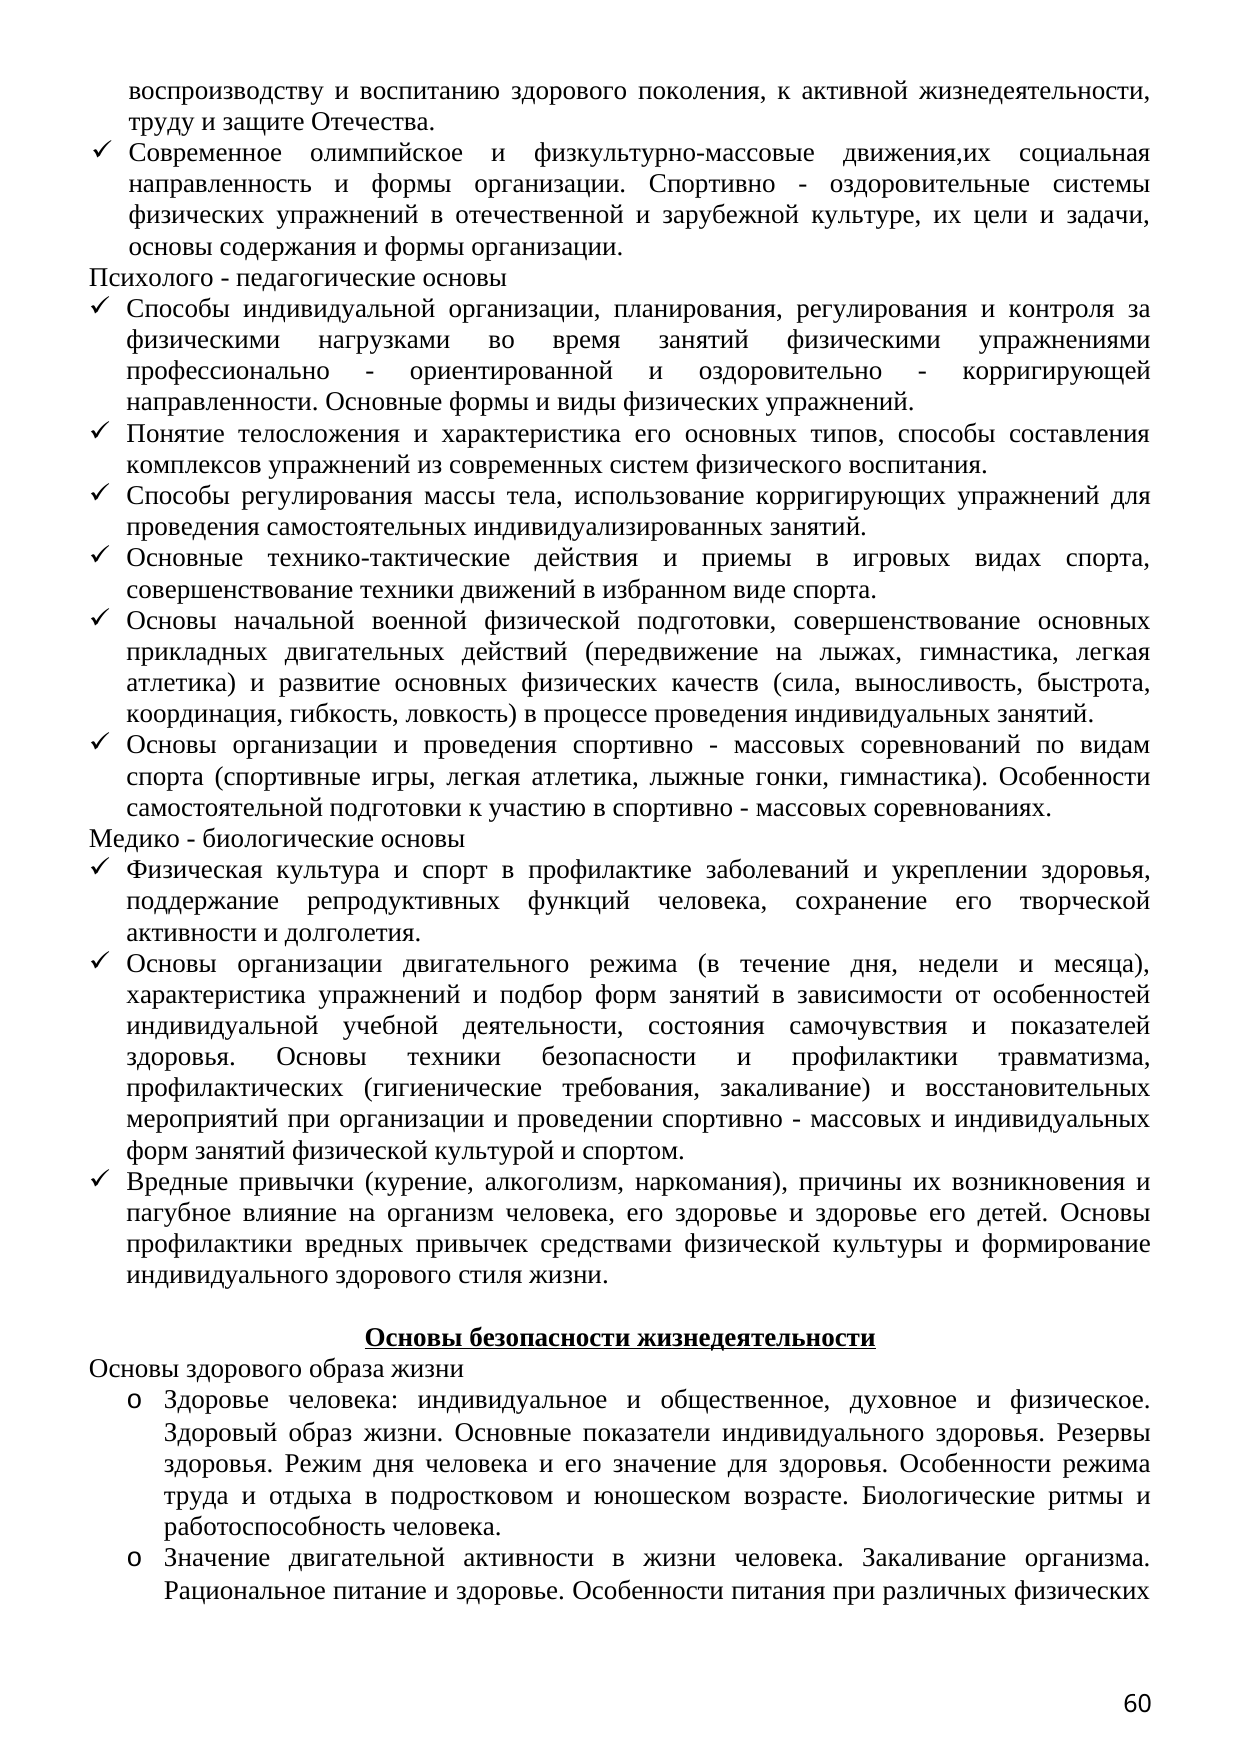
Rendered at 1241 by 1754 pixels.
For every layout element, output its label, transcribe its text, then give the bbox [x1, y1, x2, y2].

text Психолого - педагогические основы [89, 261, 1152, 292]
list Физическая культура и спорт в профилактике заболеваний и укреплении здоровья, поддержание репродуктивных функций человека, сохранение его творческой активности и долголетия. [89, 853, 1152, 947]
list Основы организации и проведения спортивно - массовых соревнований по видам спорта (спортивные игры, легкая атлетика, лыжные гонки, гимнастика). Особенности самостоятельной подготовки к участию в спортивно - массовых соревнованиях. [89, 728, 1152, 822]
list Здоровье человека: индивидуальное и общественное, духовное и физическое. Здоровый образ жизни. Основные показатели индивидуального здоровья. Резервы здоровья. Режим дня человека и его значение для здоровья. Особенности режима труда и отдыха в подростковом и юношеском возрасте. Биологические ритмы и работоспособность человека. [126, 1383, 1152, 1541]
text Медико - биологические основы [89, 822, 1152, 853]
list Основы организации двигательного режима (в течение дня, недели и месяца), характеристика упражнений и подбор форм занятий в зависимости от особенностей индивидуальной учебной деятельности, состояния самочувствия и показателей здоровья. Основы техники безопасности и профилактики травматизма, профилактических (гигиенические требования, закаливание) и восстановительных мероприятий при организации и проведении спортивно - массовых и индивидуальных форм занятий физической культурой и спортом. [89, 947, 1152, 1165]
text Основы здорового образа жизни [89, 1352, 1152, 1383]
list Основы начальной военной физической подготовки, совершенствование основных прикладных двигательных действий (передвижение на лыжах, гимнастика, легкая атлетика) и развитие основных физических качеств (сила, выносливость, быстрота, координация, гибкость, ловкость) в процессе проведения индивидуальных занятий. [89, 604, 1152, 728]
list Понятие телосложения и характеристика его основных типов, способы составления комплексов упражнений из современных систем физического воспитания. [89, 417, 1152, 479]
list Основные технико-тактические действия и приемы в игровых видах спорта, совершенствование техники движений в избранном виде спорта. [89, 541, 1152, 604]
text Основы безопасности жизнедеятельности [89, 1321, 1152, 1352]
list Современное олимпийское и физкультурно-массовые движения,их социальная направленность и формы организации. Спортивно - оздоровительные системы физических упражнений в отечественной и зарубежной культуре, их цели и задачи, основы содержания и формы организации. [91, 136, 1152, 261]
list Способы индивидуальной организации, планирования, регулирования и контроля за физическими нагрузками во время занятий физическими упражнениями профессионально - ориентированной и оздоровительно - корригирующей направленности. Основные формы и виды физических упражнений. [89, 292, 1152, 417]
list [126, 1541, 1152, 1606]
list Способы регулирования массы тела, использование корригирующих упражнений для проведения самостоятельных индивидуализированных занятий. [89, 479, 1152, 541]
list Вредные привычки (курение, алкоголизм, наркомания), причины их возникновения и пагубное влияние на организм человека, его здоровье и здоровье его детей. Основы профилактики вредных привычек средствами физической культуры и формирование индивидуального здорового стиля жизни. [89, 1165, 1152, 1289]
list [91, 74, 1152, 136]
